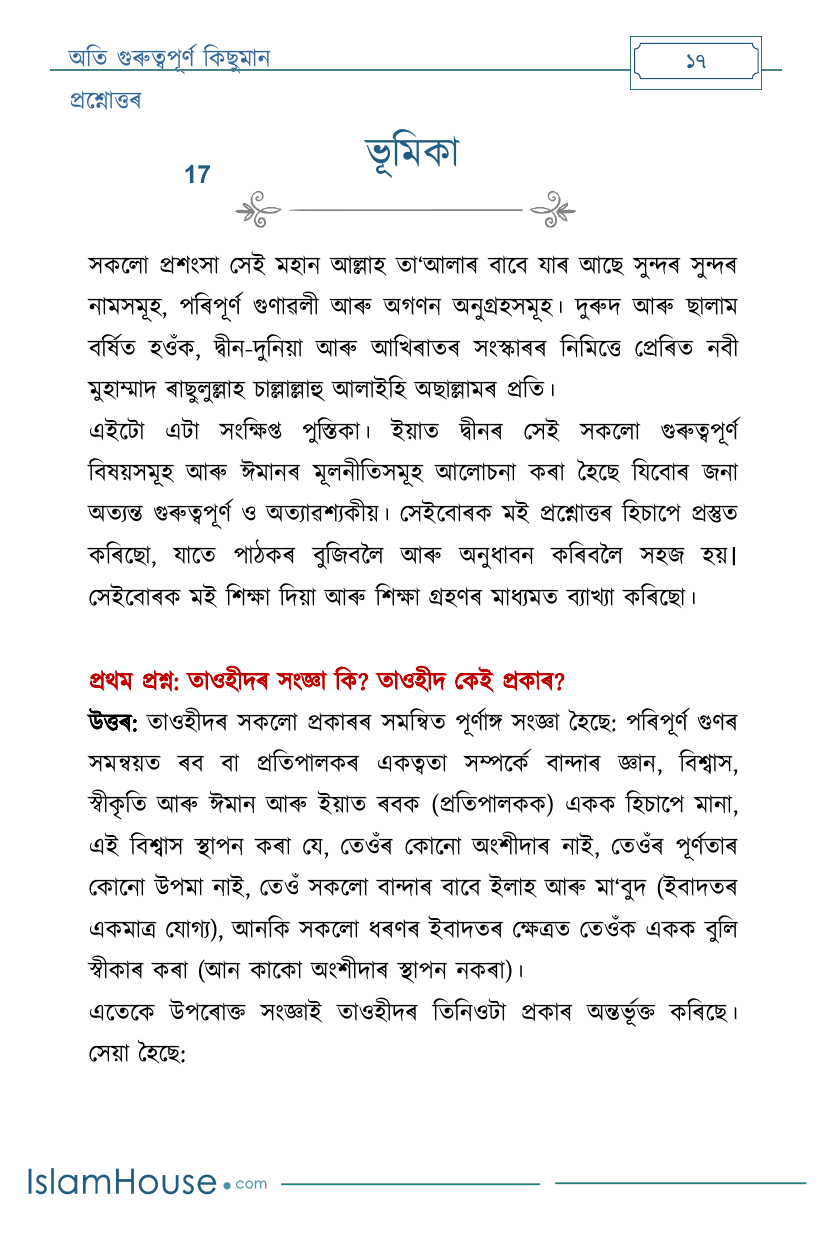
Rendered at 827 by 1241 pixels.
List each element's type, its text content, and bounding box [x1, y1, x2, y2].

picture [20, 1163, 541, 1201]
picture [548, 1162, 807, 1200]
text ভূমিকা [89, 115, 738, 184]
text এইটো এটা সংক্ষিপ্ত পুস্তিকা। ইয়াত দ্বীনৰ সেই সকলো গুৰুত্বপূৰ্ণ বিষয়সমূহ আৰু ঈমানৰ মূলনীতিসমূহ আলোচনা কৰা হৈছে যিবোৰ জনা অত্যন্ত গুৰুত্বপূৰ্ণ ও অত্যাৱশ্যকীয়। সেইবোৰক মই প্ৰশ্নোত্তৰ হিচাপে প্ৰস্তুত কৰিছো, যাতে পাঠকৰ বুজিবলৈ আৰু অনুধাবন কৰিবলৈ সহজ হয়। সেইবোৰক মই শিক্ষা দিয়া আৰু শিক্ষা গ্ৰহণৰ মাধ্যমত ব্যাখ্যা কৰিছো। [89, 408, 738, 617]
text উত্তৰ: তাওহীদৰ সকলো প্ৰকাৰৰ সমন্বিত পূৰ্ণাঙ্গ সংজ্ঞা হৈছে: পৰিপূৰ্ণ গুণৰ সমন্বয়ত ৰব বা প্ৰতিপালকৰ একত্বতা সম্পৰ্কে বান্দাৰ জ্ঞান, বিশ্বাস, স্বীকৃতি আৰু ঈমান আৰু ইয়াত ৰবক (প্ৰতিপালকক) একক হিচাপে মানা, এই বিশ্বাস স্থাপন কৰা যে, তেওঁৰ কোনো অংশীদাৰ নাই, তেওঁৰ পূৰ্ণতাৰ কোনো উপমা নাই, তেওঁ সকলো বান্দাৰ বাবে ইলাহ আৰু মা‘বুদ (ইবাদতৰ একমাত্ৰ যোগ্য), আনকি সকলো ধৰণৰ ইবাদতৰ ক্ষেত্ৰত তেওঁক একক বুলি স্বীকাৰ কৰা (আন কাকো অংশীদাৰ স্থাপন নকৰা)। [89, 699, 738, 990]
text প্ৰথম প্ৰশ্ন: তাওহীদৰ সংজ্ঞা কি? তাওহীদ কেই প্ৰকাৰ? [89, 658, 738, 699]
text সকলো প্ৰশংসা সেই মহান আল্লাহ তা‘আলাৰ বাবে যাৰ আছে সুন্দৰ সুন্দৰ নামসমূহ, পৰিপূৰ্ণ গুণাৱলী আৰু অগণন অনুগ্ৰহসমূহ। দুৰুদ আৰু ছালাম বৰ্ষিত হওঁক, দ্বীন-দুনিয়া আৰু আখিৰাতৰ সংস্কাৰৰ নিমিত্তে প্ৰেৰিত নবী মুহাম্মাদ ৰাছুলুল্লাহ চাল্লাল্লাহু আলাইহি অছাল্লামৰ প্ৰতি। [89, 243, 738, 408]
text এতেকে উপৰোক্ত সংজ্ঞাই তাওহীদৰ তিনিওটা প্ৰকাৰ অন্তৰ্ভূক্ত কৰিছে। সেয়া হৈছে: [89, 990, 738, 1073]
